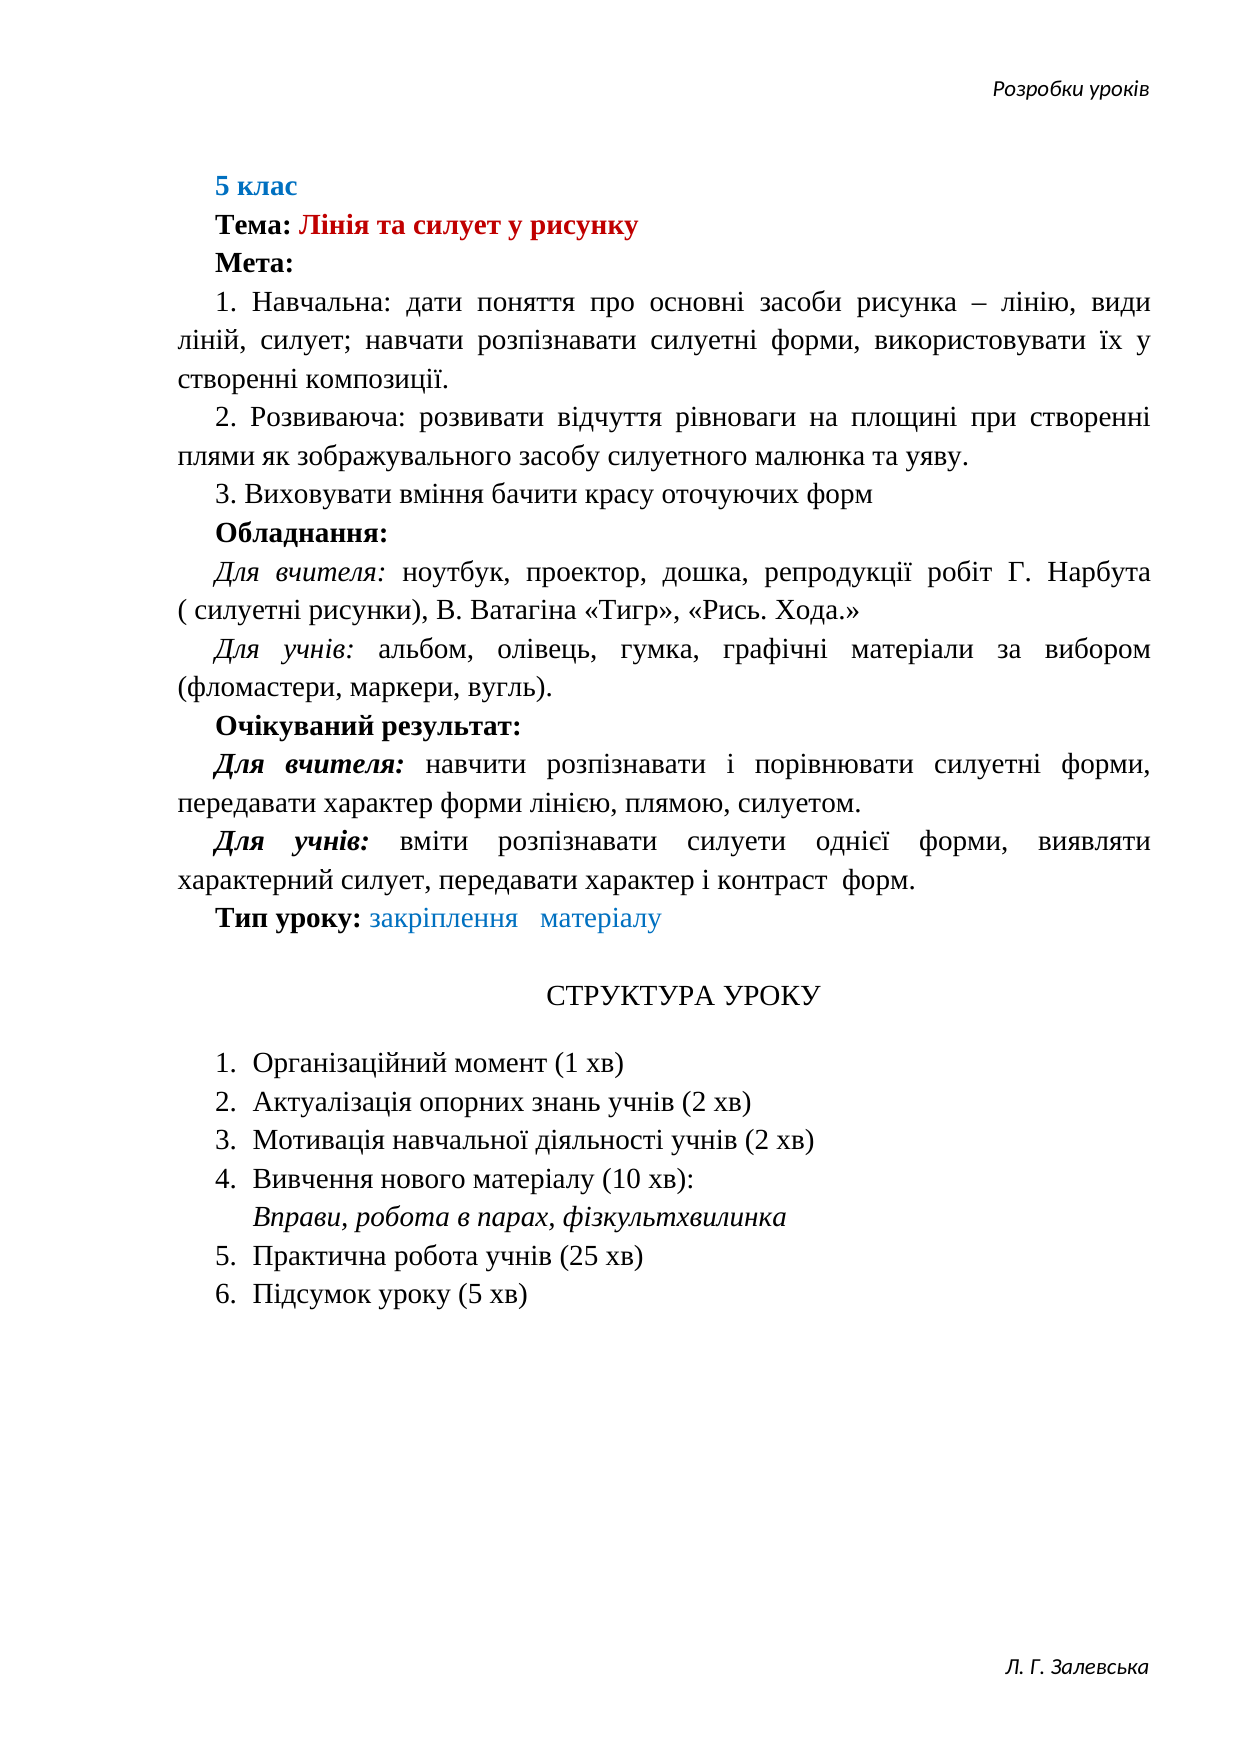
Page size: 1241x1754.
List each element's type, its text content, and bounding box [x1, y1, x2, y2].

list Вправи, робота в парах, фізкультхвилинка [252, 1199, 1152, 1233]
text Для вчителя: ноутбук, проектор, дошка, репродукції робіт Г. Нарбута ( силуетні рисунки), В. Ватагіна «Тигр», «Рись. Хода.» [177, 554, 1152, 626]
text 2. Розвиваюча: розвивати відчуття рівноваги на площині при створенні плями як зображувального засобу силуетного малюнка та уяву. [177, 399, 1152, 472]
text СТРУКТУРА УРОКУ [177, 978, 1152, 1011]
list Підсумок уроку (5 хв) [215, 1277, 1152, 1310]
text Тема: Лінія та силует у рисунку [177, 207, 1152, 240]
text 1. Навчальна: дати поняття про основні засоби рисунка – лінію, види ліній, силует; навчати розпізнавати силуетні форми, використовувати їх у створенні композиції. [177, 284, 1152, 394]
list Мотивація навчальної діяльності учнів (2 хв) [215, 1122, 1152, 1156]
text Очікуваний результат: [177, 708, 1152, 741]
text 3. Виховувати вміння бачити красу оточуючих форм [177, 477, 1152, 510]
list Вивчення нового матеріалу (10 хв): [215, 1161, 1152, 1194]
list Організаційний момент (1 хв) [215, 1045, 1152, 1079]
text Для вчителя: навчити розпізнавати і порівнювати силуетні форми, передавати характер форми лінією, плямою, силуетом. [177, 746, 1152, 818]
text Для учнів: альбом, олівець, гумка, графічні матеріали за вибором (фломастери, маркери, вугль). [177, 631, 1152, 703]
text Тип уроку: закріплення матеріалу [177, 901, 1152, 934]
text 5 клас [177, 168, 1152, 202]
list Практична робота учнів (25 хв) [215, 1238, 1152, 1272]
text Для учнів: вміти розпізнавати силуети однієї форми, виявляти характерний силует, передавати характер і контраст форм. [177, 823, 1152, 896]
text Мета: [177, 245, 1152, 279]
list Актуалізація опорних знань учнів (2 хв) [215, 1084, 1152, 1117]
text Обладнання: [177, 515, 1152, 549]
